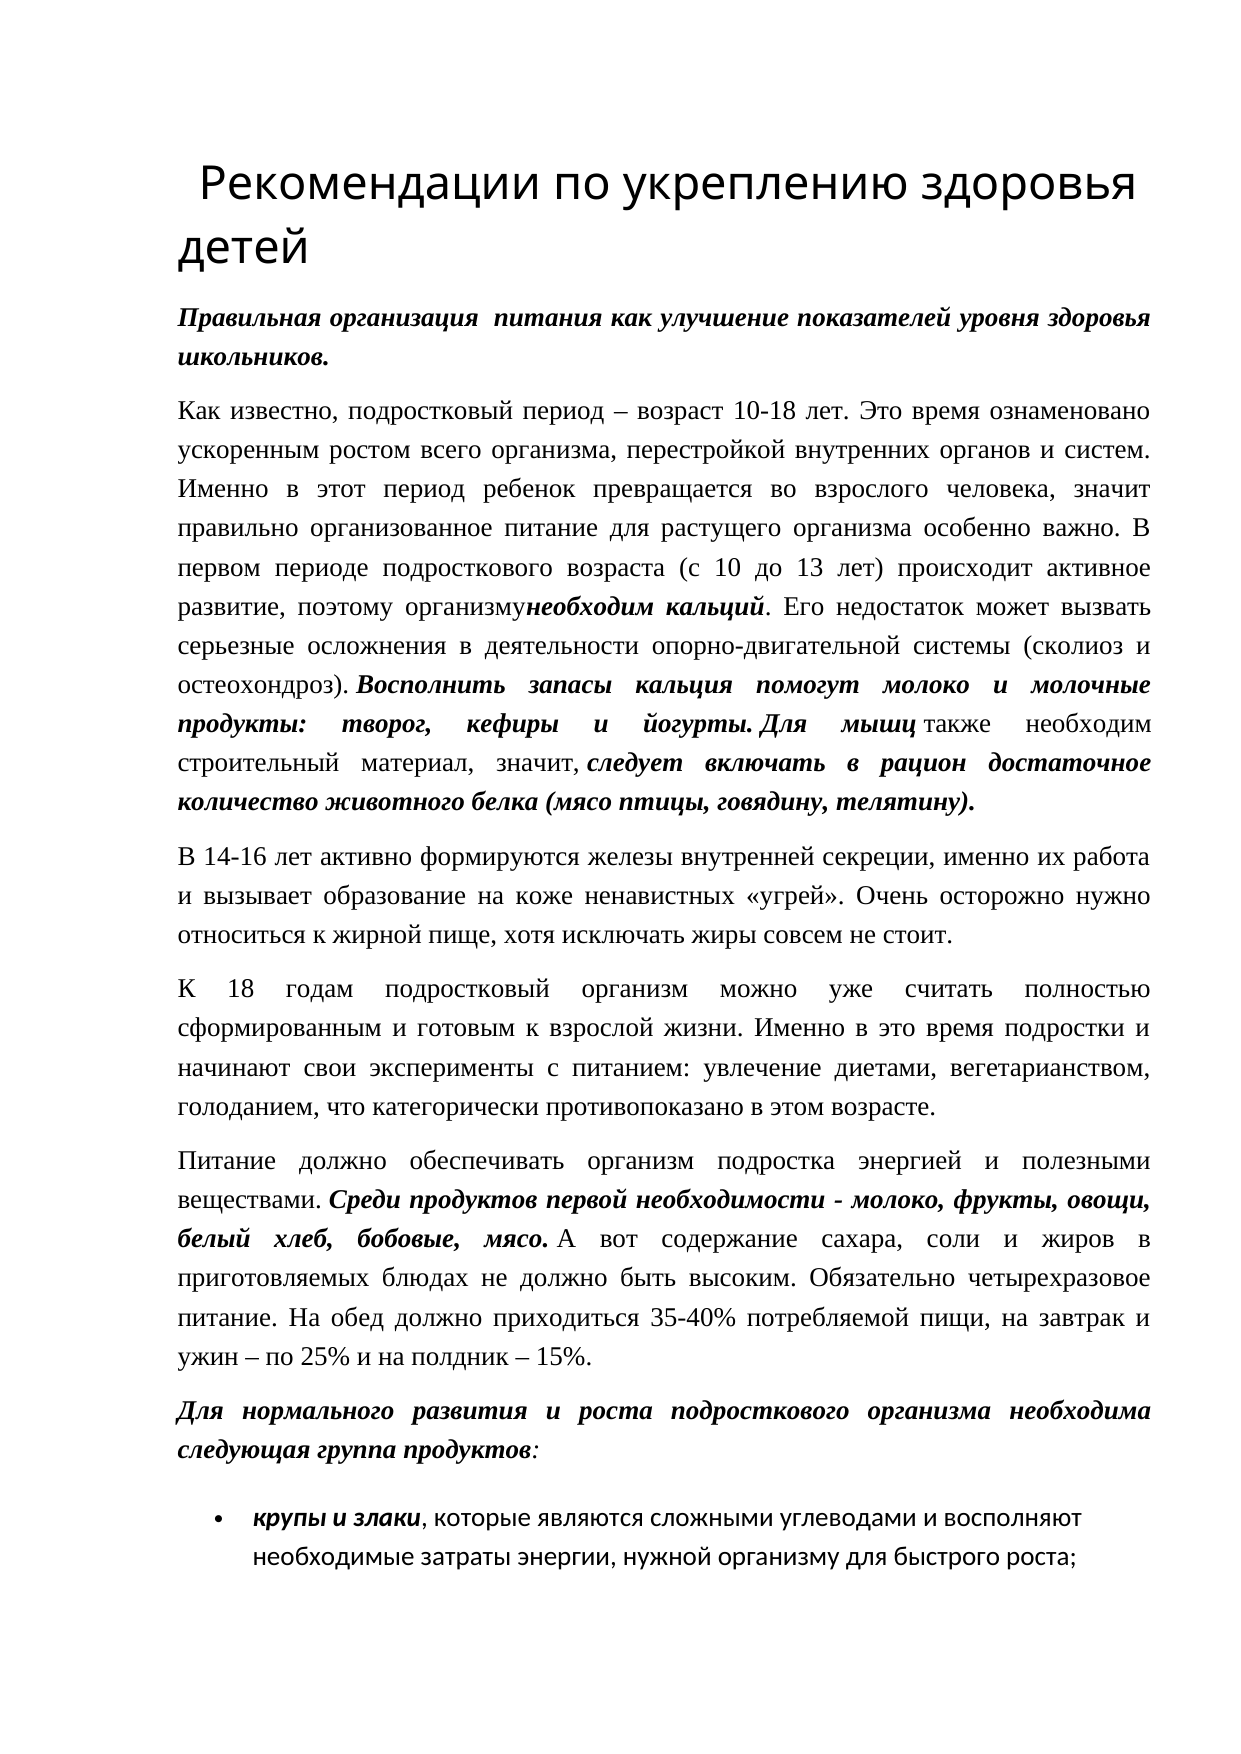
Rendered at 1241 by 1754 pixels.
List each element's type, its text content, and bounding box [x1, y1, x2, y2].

subtitle Рекомендации по укреплению здоровья детей [177, 149, 1152, 277]
text В 14-16 лет активно формируются железы внутренней секреции, именно их работа и вызывает образование на коже ненавистных «угрей». Очень осторожно нужно относиться к жирной пище, хотя исключать жиры совсем не стоит. [177, 832, 1152, 949]
text Как известно, подростковый период – возраст 10-18 лет. Это время ознаменовано ускоренным ростом всего организма, перестройкой внутренних органов и систем. Именно в этот период ребенок превращается во взрослого человека, значит правильно организованное питание для растущего организма особенно важно. В первом периоде подросткового возраста (с 10 до 13 лет) происходит активное развитие, поэтому организмунеобходим кальций. Его недостаток может вызвать серьезные осложнения в деятельности опорно-двигательной системы (сколиоз и остеохондроз). Восполнить запасы кальция помогут молоко и молочные продукты: творог, кефиры и йогурты. Для мышц также необходим строительный материал, значит, следует включать в рацион достаточное количество животного белка (мясо птицы, говядину, телятину). [177, 386, 1152, 816]
text Для нормального развития и роста подросткового организма необходима следующая группа продуктов: [177, 1386, 1152, 1464]
text К 18 годам подростковый организм можно уже считать полностью сформированным и готовым к взрослой жизни. Именно в это время подростки и начинают свои эксперименты с питанием: увлечение диетами, вегетарианством, голоданием, что категорически противопоказано в этом возрасте. [177, 964, 1152, 1121]
list крупы и злаки, которые являются сложными углеводами и восполняют необходимые затраты энергии, нужной организму для быстрого роста; [215, 1494, 1152, 1572]
text Правильная организация питания как улучшение показателей уровня здоровья школьников. [177, 293, 1152, 371]
text Питание должно обеспечивать организм подростка энергией и полезными веществами. Среди продуктов первой необходимости - молоко, фрукты, овощи, белый хлеб, бобовые, мясо. А вот содержание сахара, соли и жиров в приготовляемых блюдах не должно быть высоким. Обязательно четырехразовое питание. На обед должно приходиться 35-40% потребляемой пищи, на завтрак и ужин – по 25% и на полдник – 15%. [177, 1136, 1152, 1371]
